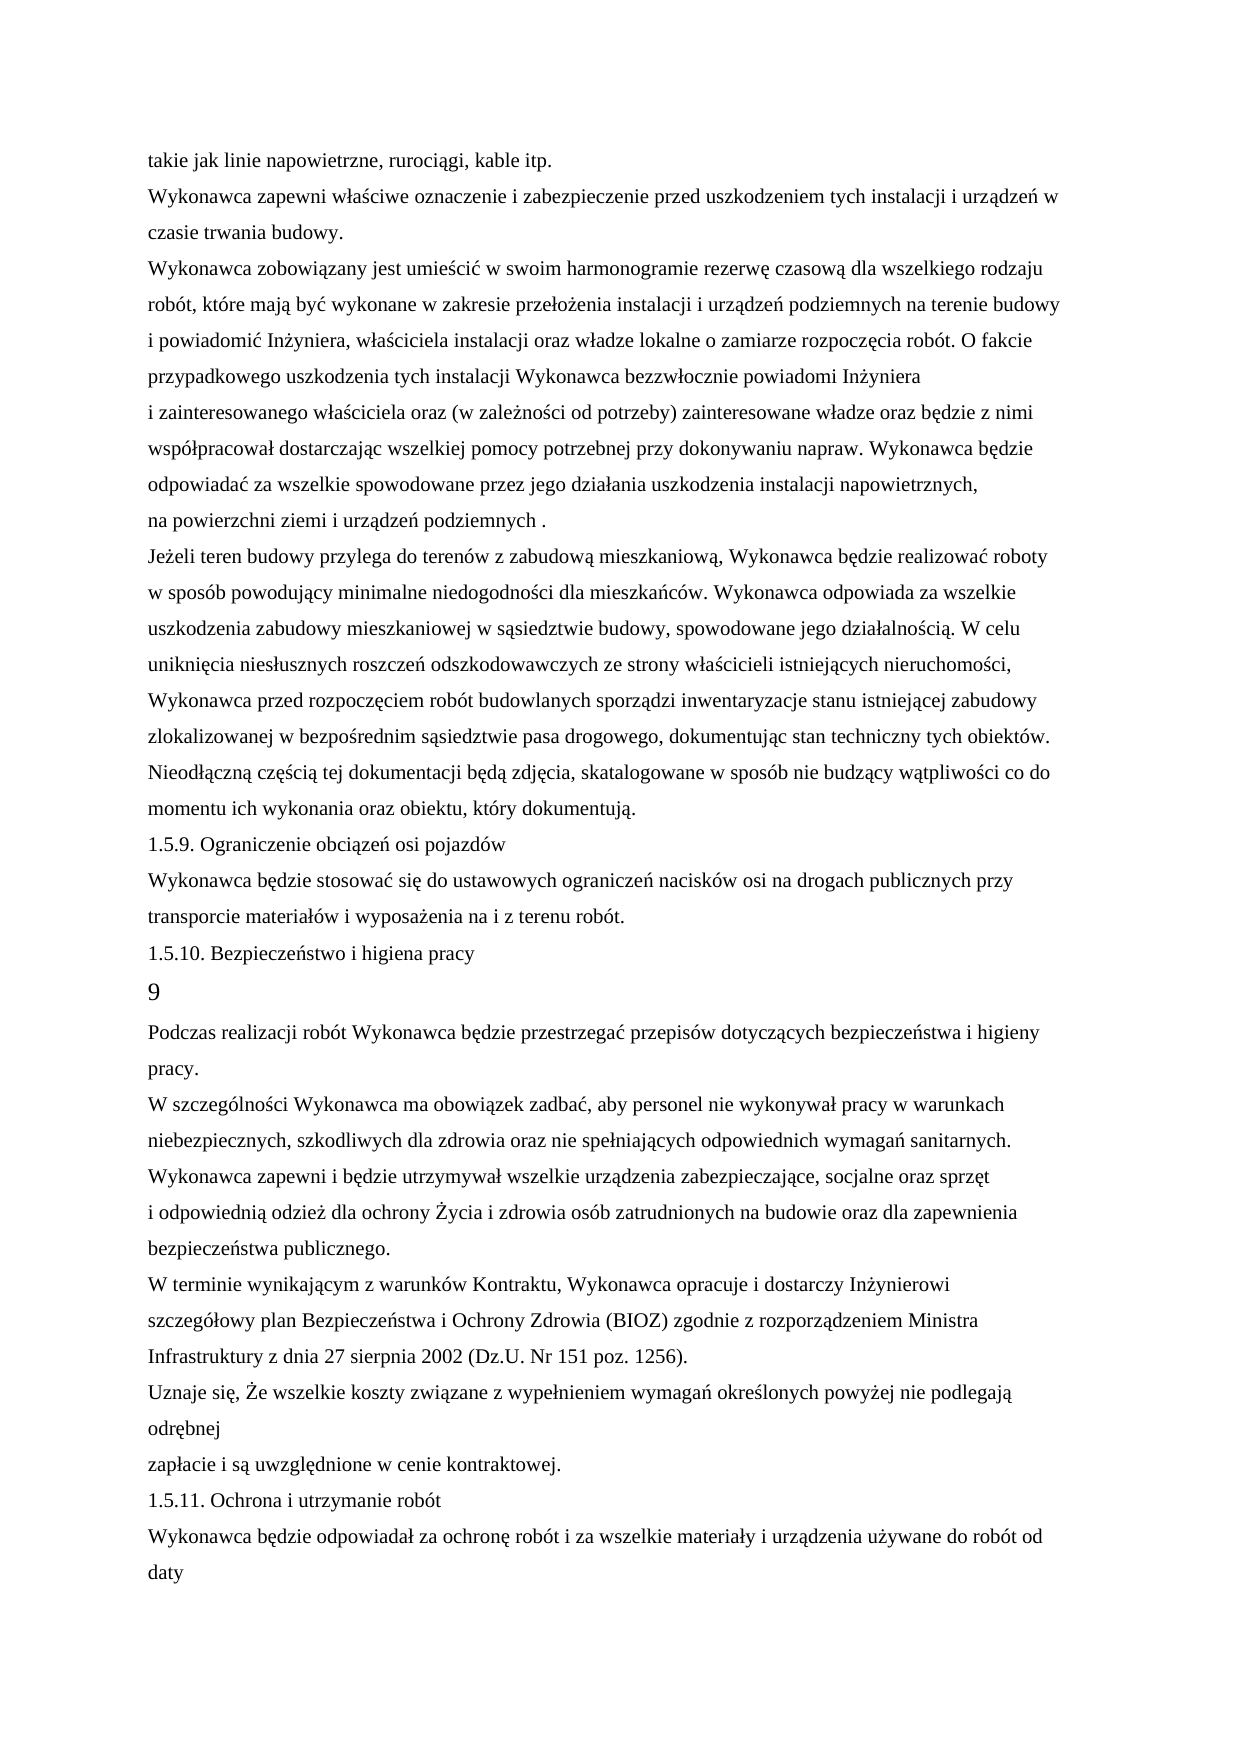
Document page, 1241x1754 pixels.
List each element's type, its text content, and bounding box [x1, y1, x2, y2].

text Infrastruktury z dnia 27 sierpnia 2002 (Dz.U. Nr 151 poz. 1256). [148, 1344, 1093, 1368]
text uszkodzenia zabudowy mieszkaniowej w sąsiedztwie budowy, spowodowane jego działalnością. W celu [148, 616, 1093, 640]
text W terminie wynikającym z warunków Kontraktu, Wykonawca opracuje i dostarczy Inżynierowi [148, 1272, 1093, 1296]
text czasie trwania budowy. [148, 220, 1093, 244]
text Wykonawca będzie stosować się do ustawowych ograniczeń nacisków osi na drogach publicznych przy [148, 868, 1093, 892]
text zlokalizowanej w bezpośrednim sąsiedztwie pasa drogowego, dokumentując stan techniczny tych obiektów. [148, 724, 1093, 748]
text niebezpiecznych, szkodliwych dla zdrowia oraz nie spełniających odpowiednich wymagań sanitarnych. [148, 1128, 1093, 1152]
text przypadkowego uszkodzenia tych instalacji Wykonawca bezzwłocznie powiadomi Inżyniera [148, 364, 1093, 388]
text odrębnej [148, 1416, 1093, 1440]
text Wykonawca zapewni i będzie utrzymywał wszelkie urządzenia zabezpieczające, socjalne oraz sprzęt [148, 1164, 1093, 1188]
text zapłacie i są uwzględnione w cenie kontraktowej. [148, 1452, 1093, 1476]
text 1.5.11. Ochrona i utrzymanie robót [148, 1488, 1093, 1512]
text i zainteresowanego właściciela oraz (w zależności od potrzeby) zainteresowane władze oraz będzie z nimi [148, 400, 1093, 424]
text i powiadomić Inżyniera, właściciela instalacji oraz władze lokalne o zamiarze rozpoczęcia robót. O fakcie [148, 328, 1093, 352]
text szczegółowy plan Bezpieczeństwa i Ochrony Zdrowia (BIOZ) zgodnie z rozporządzeniem Ministra [148, 1308, 1093, 1332]
text w sposób powodujący minimalne niedogodności dla mieszkańców. Wykonawca odpowiada za wszelkie [148, 580, 1093, 604]
text współpracował dostarczając wszelkiej pomocy potrzebnej przy dokonywaniu napraw. Wykonawca będzie [148, 436, 1093, 460]
text bezpieczeństwa publicznego. [148, 1236, 1093, 1260]
text Podczas realizacji robót Wykonawca będzie przestrzegać przepisów dotyczących bezpieczeństwa i higieny [148, 1020, 1093, 1044]
text i odpowiednią odzież dla ochrony Życia i zdrowia osób zatrudnionych na budowie oraz dla zapewnienia [148, 1200, 1093, 1224]
text daty [148, 1560, 1093, 1584]
text W szczególności Wykonawca ma obowiązek zadbać, aby personel nie wykonywał pracy w warunkach [148, 1092, 1093, 1116]
text 1.5.10. Bezpieczeństwo i higiena pracy [148, 941, 1093, 964]
text Wykonawca będzie odpowiadał za ochronę robót i za wszelkie materiały i urządzenia używane do robót od [148, 1524, 1093, 1548]
text Jeżeli teren budowy przylega do terenów z zabudową mieszkaniową, Wykonawca będzie realizować roboty [148, 544, 1093, 568]
text momentu ich wykonania oraz obiektu, który dokumentują. [148, 796, 1093, 820]
text 1.5.9. Ograniczenie obciązeń osi pojazdów [148, 832, 1093, 856]
text pracy. [148, 1056, 1093, 1080]
text Wykonawca zapewni właściwe oznaczenie i zabezpieczenie przed uszkodzeniem tych instalacji i urządzeń w [148, 184, 1093, 208]
text transporcie materiałów i wyposażenia na i z terenu robót. [148, 904, 1093, 928]
text uniknięcia niesłusznych roszczeń odszkodowawczych ze strony właścicieli istniejących nieruchomości, [148, 652, 1093, 676]
text Nieodłączną częścią tej dokumentacji będą zdjęcia, skatalogowane w sposób nie budzący wątpliwości co do [148, 760, 1093, 784]
text takie jak linie napowietrzne, rurociągi, kable itp. [148, 148, 1093, 172]
text odpowiadać za wszelkie spowodowane przez jego działania uszkodzenia instalacji napowietrznych, [148, 472, 1093, 496]
text robót, które mają być wykonane w zakresie przełożenia instalacji i urządzeń podziemnych na terenie budowy [148, 292, 1093, 316]
text 9 [148, 977, 1093, 1005]
text Uznaje się, Że wszelkie koszty związane z wypełnieniem wymagań określonych powyżej nie podlegają [148, 1380, 1093, 1404]
text Wykonawca przed rozpoczęciem robót budowlanych sporządzi inwentaryzacje stanu istniejącej zabudowy [148, 688, 1093, 712]
text Wykonawca zobowiązany jest umieścić w swoim harmonogramie rezerwę czasową dla wszelkiego rodzaju [148, 256, 1093, 280]
text na powierzchni ziemi i urządzeń podziemnych . [148, 508, 1093, 532]
